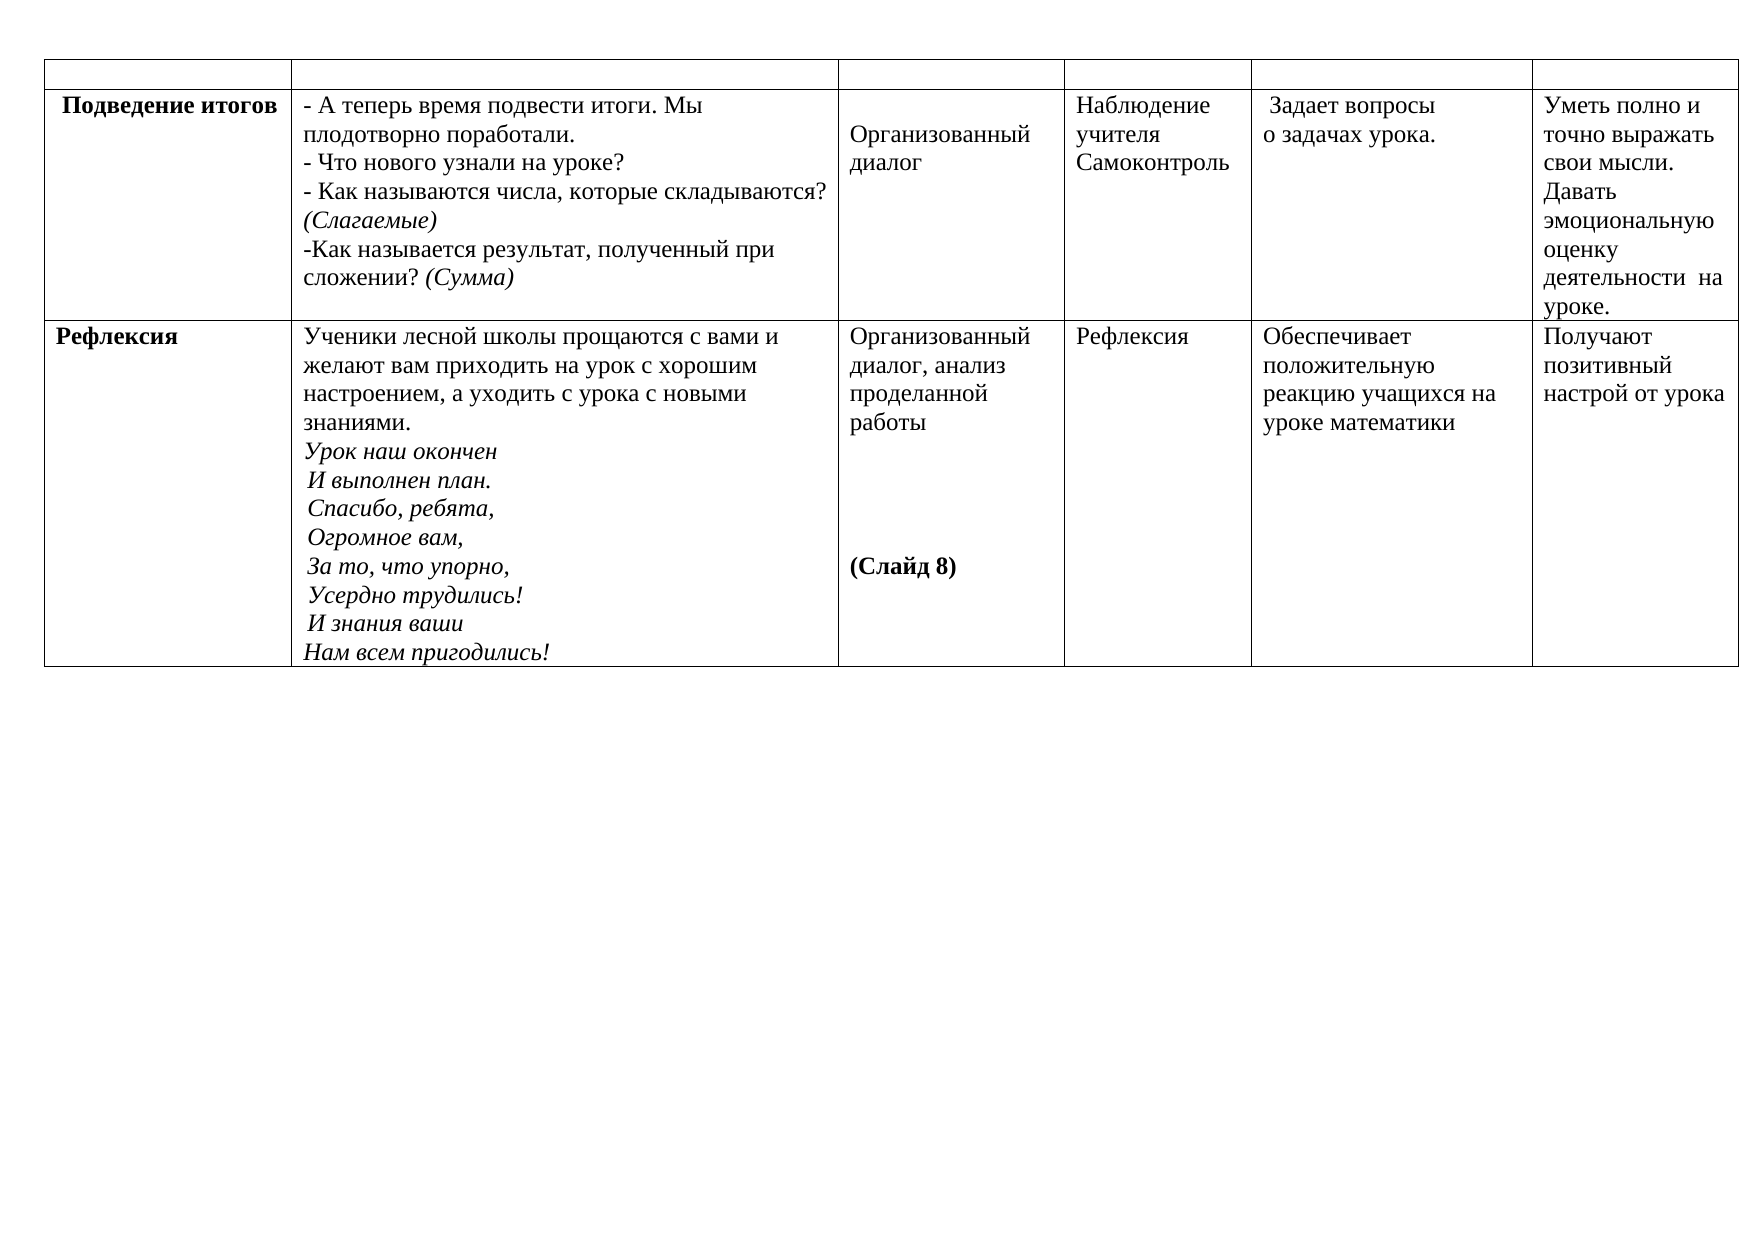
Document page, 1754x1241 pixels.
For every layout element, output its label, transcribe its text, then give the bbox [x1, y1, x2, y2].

table_cell Рефлексия [45, 321, 291, 666]
table_cell Уметь полно и точно выражать свои мысли. Давать эмоциональную оценку деятельности на уроке. [1533, 90, 1738, 320]
table_cell Обеспечивает положительную реакцию учащихся на уроке математики [1252, 321, 1532, 666]
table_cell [1533, 60, 1738, 89]
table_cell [1065, 60, 1251, 89]
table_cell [839, 60, 1064, 89]
table_cell - А теперь время подвести итоги. Мы плодотворно поработали. - Что нового узнали на уроке? - Как называются числа, которые складываются? (Слагаемые) -Как называется результат, полученный при сложении? (Сумма) [292, 90, 838, 320]
table_cell Организованный диалог [839, 90, 1064, 320]
table_cell Организованный диалог, анализ проделанной работы (Слайд 8) [839, 321, 1064, 666]
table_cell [45, 60, 291, 89]
table_cell Подведение итогов [45, 90, 291, 320]
table_cell Наблюдение учителя Самоконтроль [1065, 90, 1251, 320]
table_cell Ученики лесной школы прощаются с вами и желают вам приходить на урок с хорошим настроением, а уходить с урока с новыми знаниями. Урок наш окончен И выполнен план. Спасибо, ребята, Огромное вам, За то, что упорно, Усердно трудились! И знания ваши Нам всем пригодились! [292, 321, 838, 666]
table_cell Задает вопросы о задачах урока. [1252, 90, 1532, 320]
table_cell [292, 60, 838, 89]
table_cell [1252, 60, 1532, 89]
table_cell Рефлексия [1065, 321, 1251, 666]
table_cell Получают позитивный настрой от урока [1533, 321, 1738, 666]
